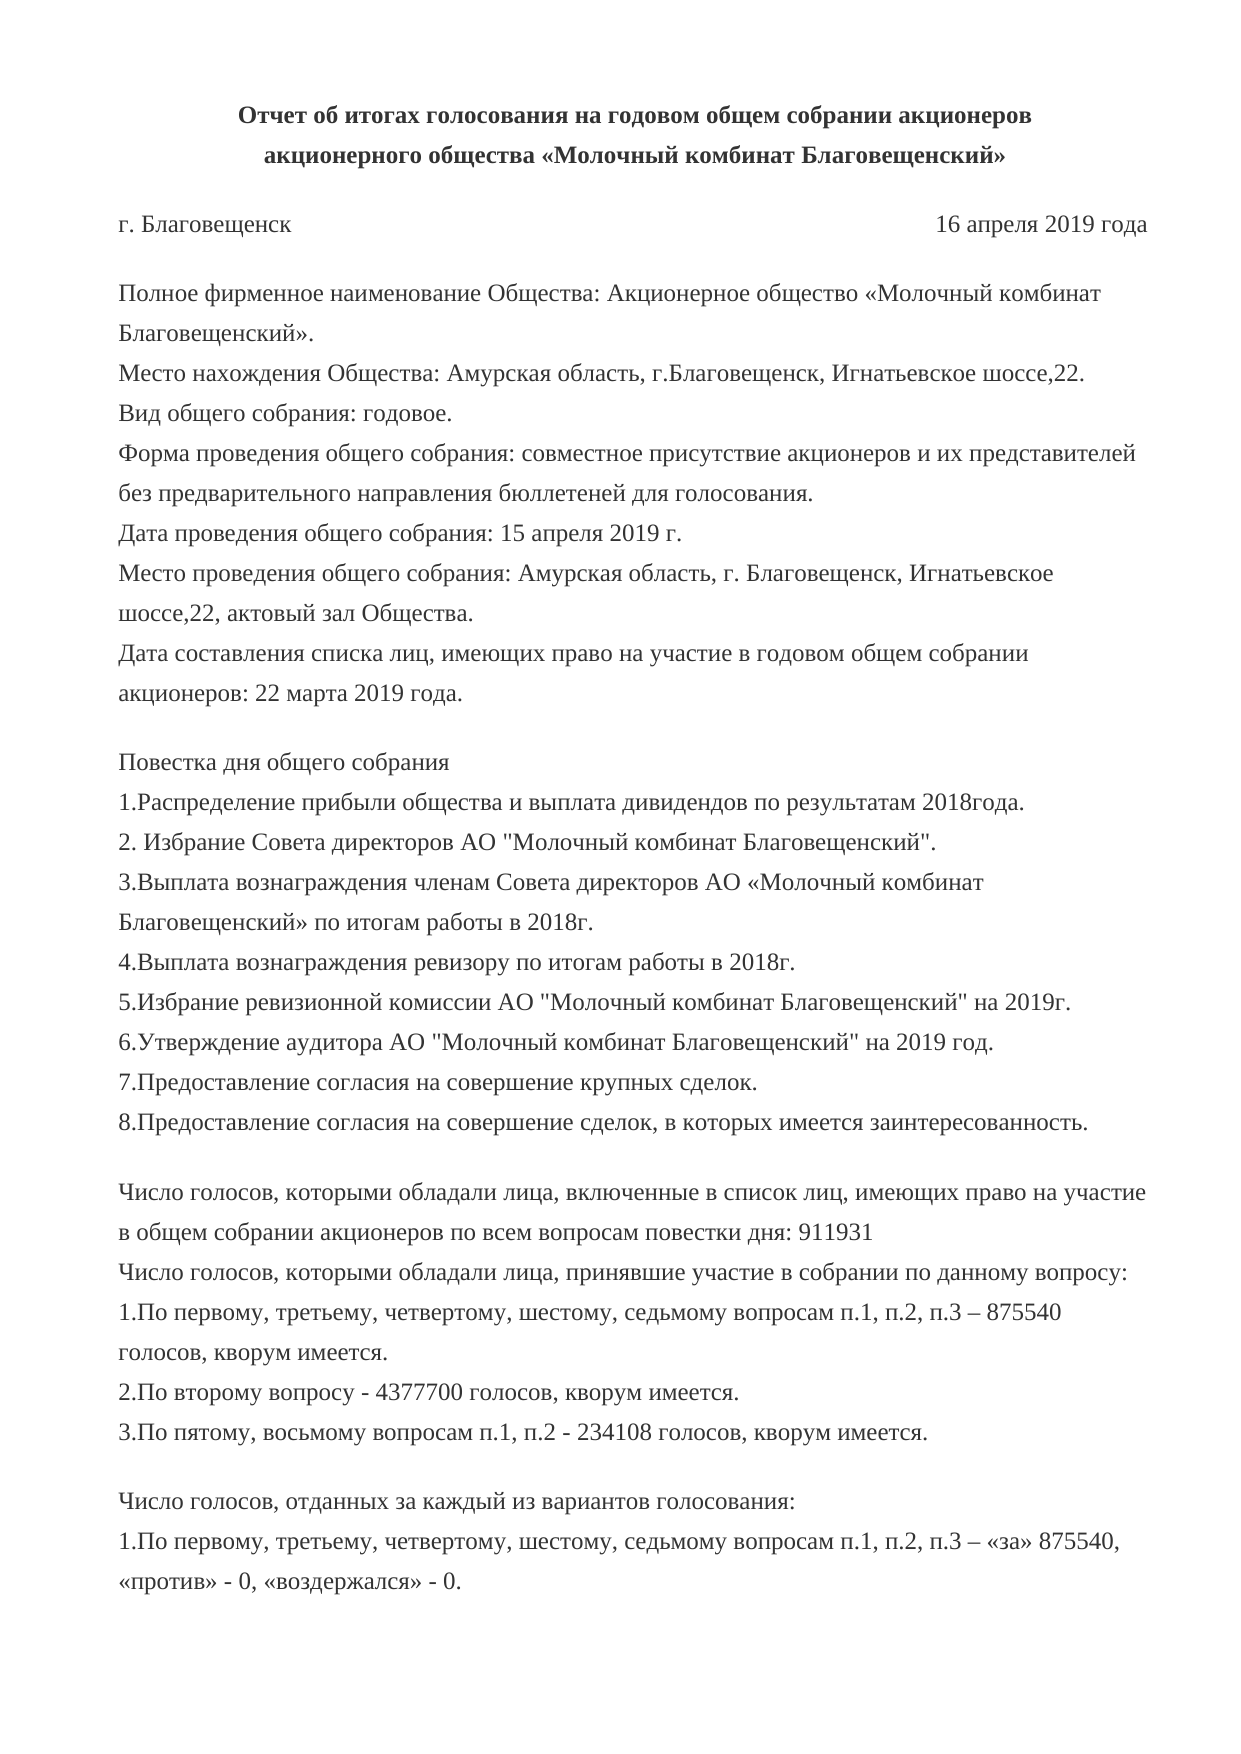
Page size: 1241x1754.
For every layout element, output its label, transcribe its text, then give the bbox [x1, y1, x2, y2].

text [118, 1474, 1152, 1594]
text г. Благовещенск 16 апреля 2019 года [118, 198, 1152, 238]
text Отчет об итогах голосования на годовом общем собрании акционеров акционерного общества «Молочный комбинат Благовещенский» [118, 89, 1152, 169]
text Число голосов, которыми обладали лица, включенные в список лиц, имеющих право на участие в общем собрании акционеров по всем вопросам повестки дня: 911931 Число голосов, которыми обладали лица, принявшие участие в собрании по данному вопросу: 1.По первому, третьему, четвертому, шестому, седьмому вопросам п.1, п.2, п.3 – 875540 голосов, кворум имеется. 2.По второму вопросу - 4377700 голосов, кворум имеется. 3.По пятому, восьмому вопросам п.1, п.2 - 234108 голосов, кворум имеется. [118, 1165, 1152, 1445]
text Полное фирменное наименование Общества: Акционерное общество «Молочный комбинат Благовещенский». Место нахождения Общества: Амурская область, г.Благовещенск, Игнатьевское шоссе,22. Вид общего собрания: годовое. Форма проведения общего собрания: совместное присутствие акционеров и их представителей без предварительного направления бюллетеней для голосования. Дата проведения общего собрания: 15 апреля 2019 г. Место проведения общего собрания: Амурская область, г. Благовещенск, Игнатьевское шоссе,22, актовый зал Общества. Дата составления списка лиц, имеющих право на участие в годовом общем собрании акционеров: 22 марта 2019 года. [118, 267, 1152, 707]
text Повестка дня общего собрания 1.Распределение прибыли общества и выплата дивидендов по результатам 2018года. 2. Избрание Совета директоров АО "Молочный комбинат Благовещенский". 3.Выплата вознаграждения членам Совета директоров АО «Молочный комбинат Благовещенский» по итогам работы в 2018г. 4.Выплата вознаграждения ревизору по итогам работы в 2018г. 5.Избрание ревизионной комиссии АО "Молочный комбинат Благовещенский" на 2019г. 6.Утверждение аудитора АО "Молочный комбинат Благовещенский" на 2019 год. 7.Предоставление согласия на совершение крупных сделок. 8.Предоставление согласия на совершение сделок, в которых имеется заинтересованность. [118, 736, 1152, 1136]
